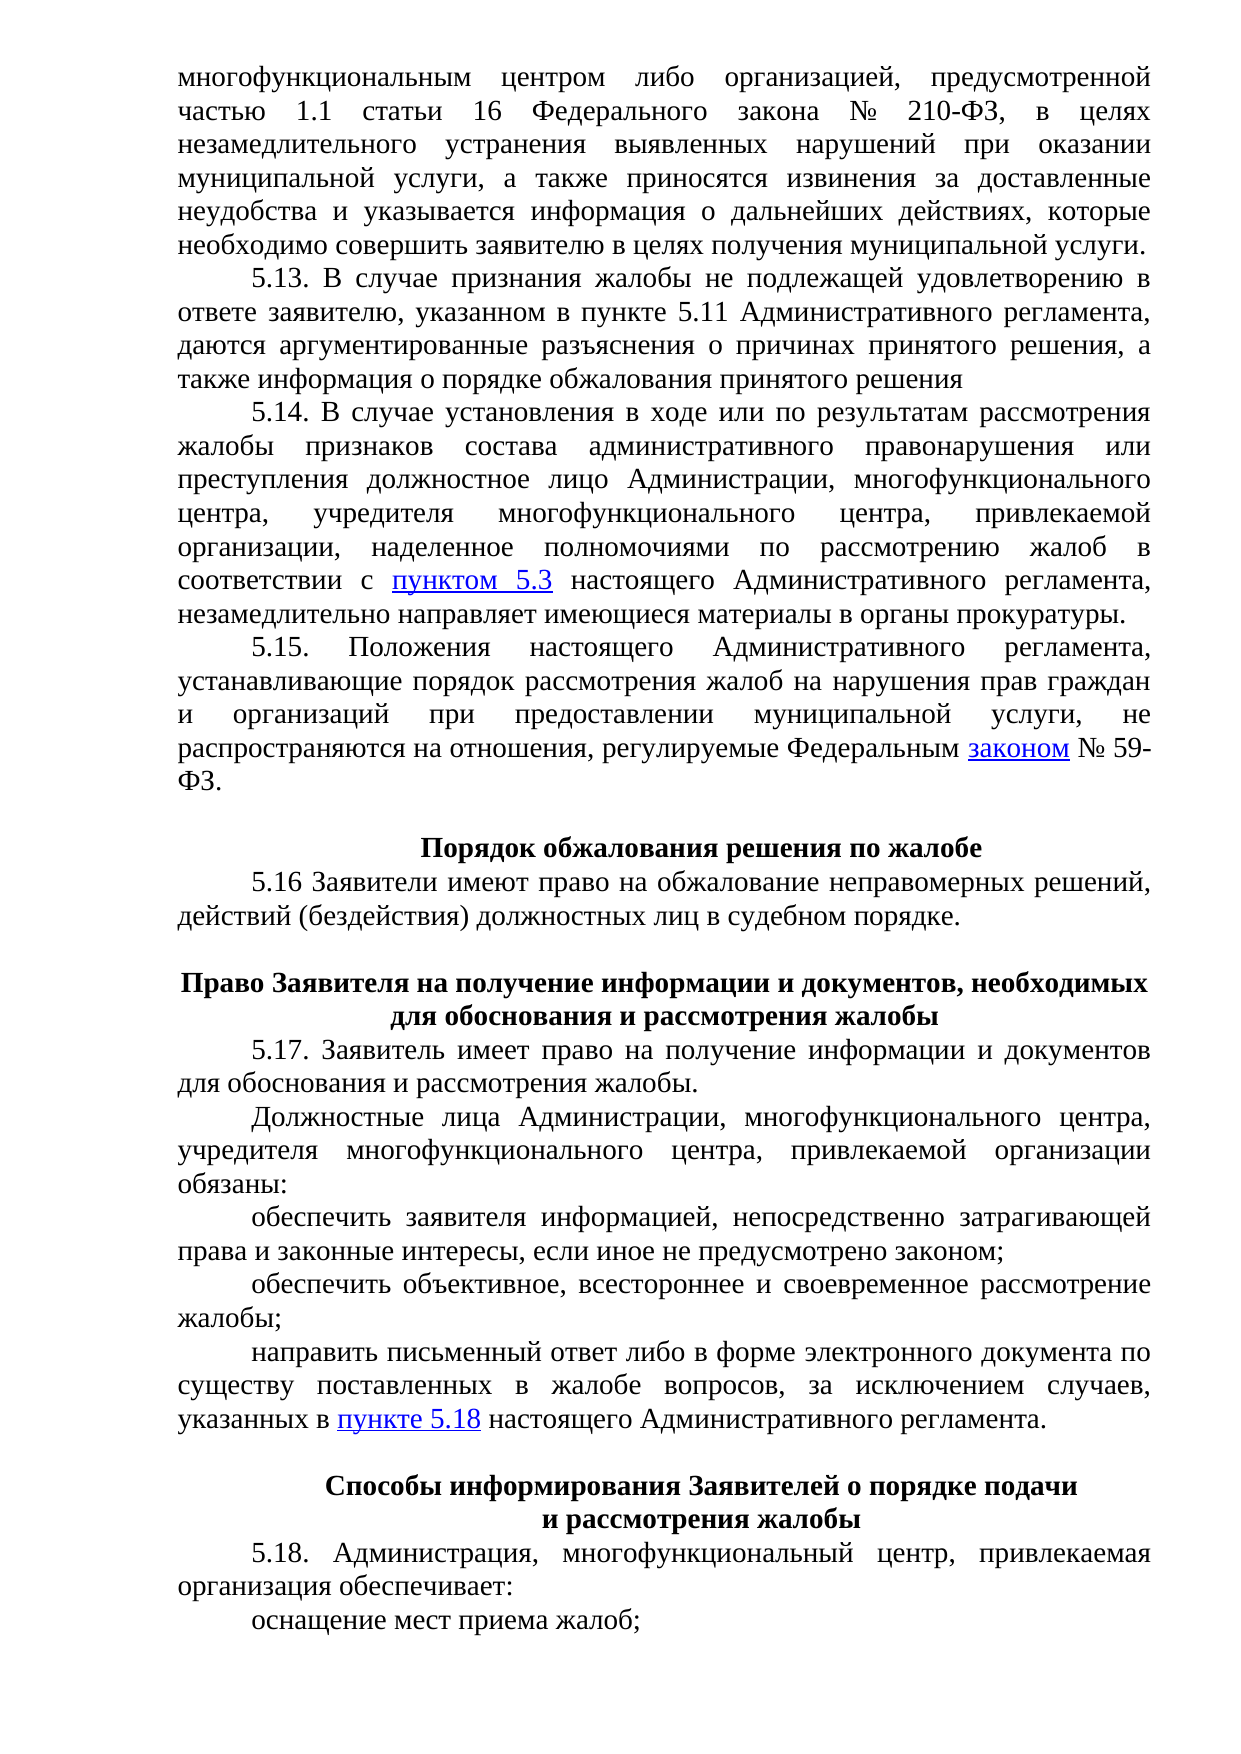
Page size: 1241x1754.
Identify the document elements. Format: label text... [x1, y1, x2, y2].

text и рассмотрения жалобы [177, 1501, 1152, 1535]
text Порядок обжалования решения по жалобе [177, 831, 1152, 864]
text обеспечить объективное, всестороннее и своевременное рассмотрение жалобы; [177, 1267, 1152, 1334]
text Способы информирования Заявителей о порядке подачи [177, 1468, 1152, 1501]
text 5.17. Заявитель имеет право на получение информации и документов для обоснования и рассмотрения жалобы. [177, 1032, 1152, 1099]
text 5.18. Администрация, многофункциональный центр, привлекаемая организация обеспечивает: [177, 1535, 1152, 1602]
text 5.14. В случае установления в ходе или по результатам рассмотрения жалобы признаков состава административного правонарушения или преступления должностное лицо Администрации, многофункционального центра, учредителя многофункционального центра, привлекаемой организации, наделенное полномочиями по рассмотрению жалоб в соответствии с пунктом 5.3 настоящего Административного регламента, незамедлительно направляет имеющиеся материалы в органы прокуратуры. [177, 394, 1152, 629]
text направить письменный ответ либо в форме электронного документа по существу поставленных в жалобе вопросов, за исключением случаев, указанных в пункте 5.18 настоящего Административного регламента. [177, 1334, 1152, 1434]
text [177, 59, 1152, 260]
text Должностные лица Администрации, многофункционального центра, учредителя многофункционального центра, привлекаемой организации обязаны: [177, 1099, 1152, 1199]
text Право Заявителя на получение информации и документов, необходимых для обоснования и рассмотрения жалобы [177, 965, 1152, 1032]
text 5.15. Положения настоящего Административного регламента, устанавливающие порядок рассмотрения жалоб на нарушения прав граждан и организаций при предоставлении муниципальной услуги, не распространяются на отношения, регулируемые Федеральным законом № 59-ФЗ. [177, 629, 1152, 797]
text 5.16 Заявители имеют право на обжалование неправомерных решений, действий (бездействия) должностных лиц в судебном порядке. [177, 864, 1152, 931]
text обеспечить заявителя информацией, непосредственно затрагивающей права и законные интересы, если иное не предусмотрено законом; [177, 1199, 1152, 1267]
text оснащение мест приема жалоб; [177, 1602, 1152, 1636]
text 5.13. В случае признания жалобы не подлежащей удовлетворению в ответе заявителю, указанном в пункте 5.11 Административного регламента, даются аргументированные разъяснения о причинах принятого решения, а также информация о порядке обжалования принятого решения [177, 260, 1152, 394]
